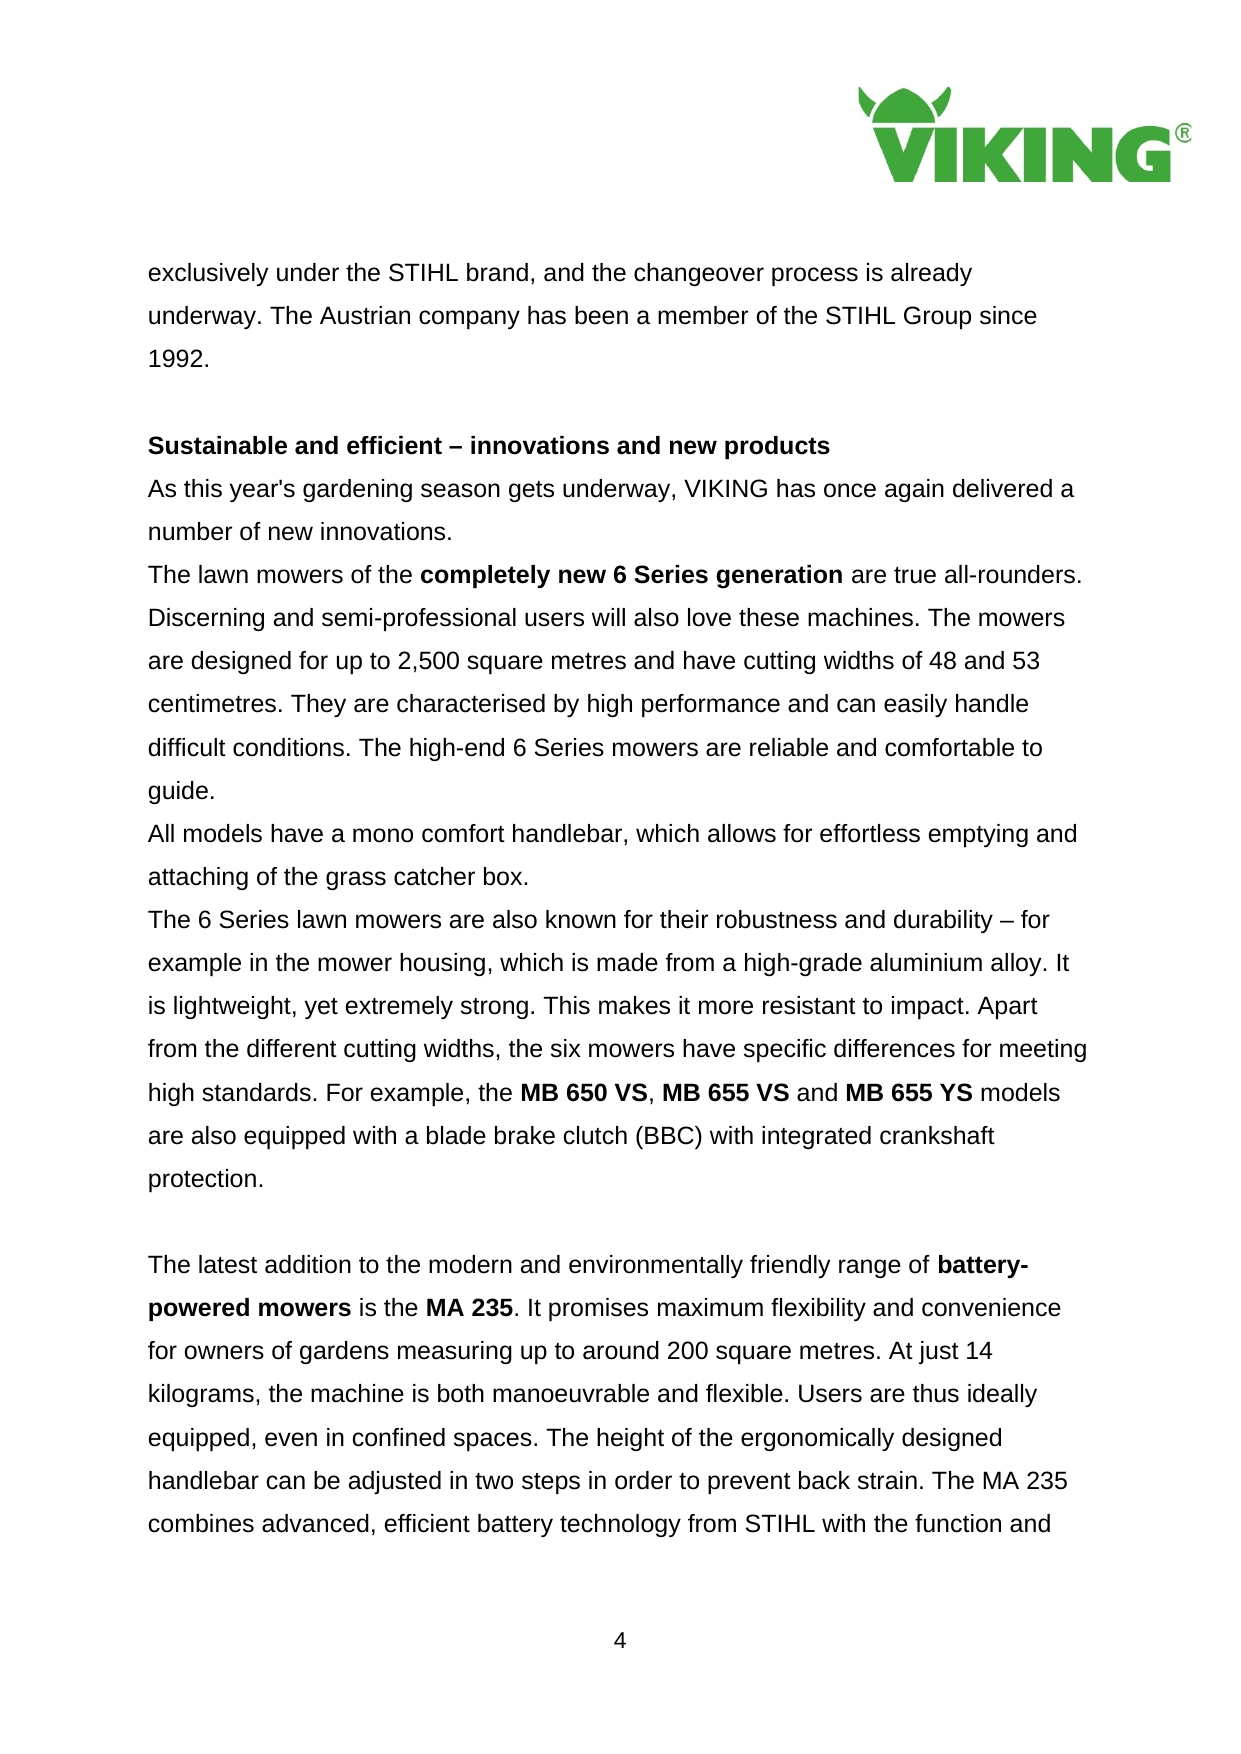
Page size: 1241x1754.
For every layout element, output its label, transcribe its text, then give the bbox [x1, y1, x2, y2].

text Sustainable and efficient – innovations and new products [148, 431, 1093, 459]
text The 6 Series lawn mowers are also known for their robustness and durability – for example in the mower housing, which is made from a high-grade aluminium alloy. It is lightweight, yet extremely strong. This makes it more resistant to impact. Apart from the different cutting widths, the six mowers have specific differences for meeting high standards. For example, the MB 650 VS, MB 655 VS and MB 655 YS models are also equipped with a blade brake clutch (BBC) with integrated crankshaft protection. [148, 905, 1093, 1193]
text As this year's gardening season gets underway, VIKING has once again delivered a number of new innovations. [148, 474, 1093, 546]
picture [857, 87, 1192, 182]
text The lawn mowers of the completely new 6 Series generation are true all-rounders. Discerning and semi-professional users will also love these machines. The mowers are designed for up to 2,500 square metres and have cutting widths of 48 and 53 centimetres. They are characterised by high performance and can easily handle difficult conditions. The high-end 6 Series mowers are reliable and comfortable to guide. [148, 560, 1093, 804]
text All models have a mono comfort handlebar, which allows for effortless emptying and attaching of the grass catcher box. [148, 819, 1093, 891]
